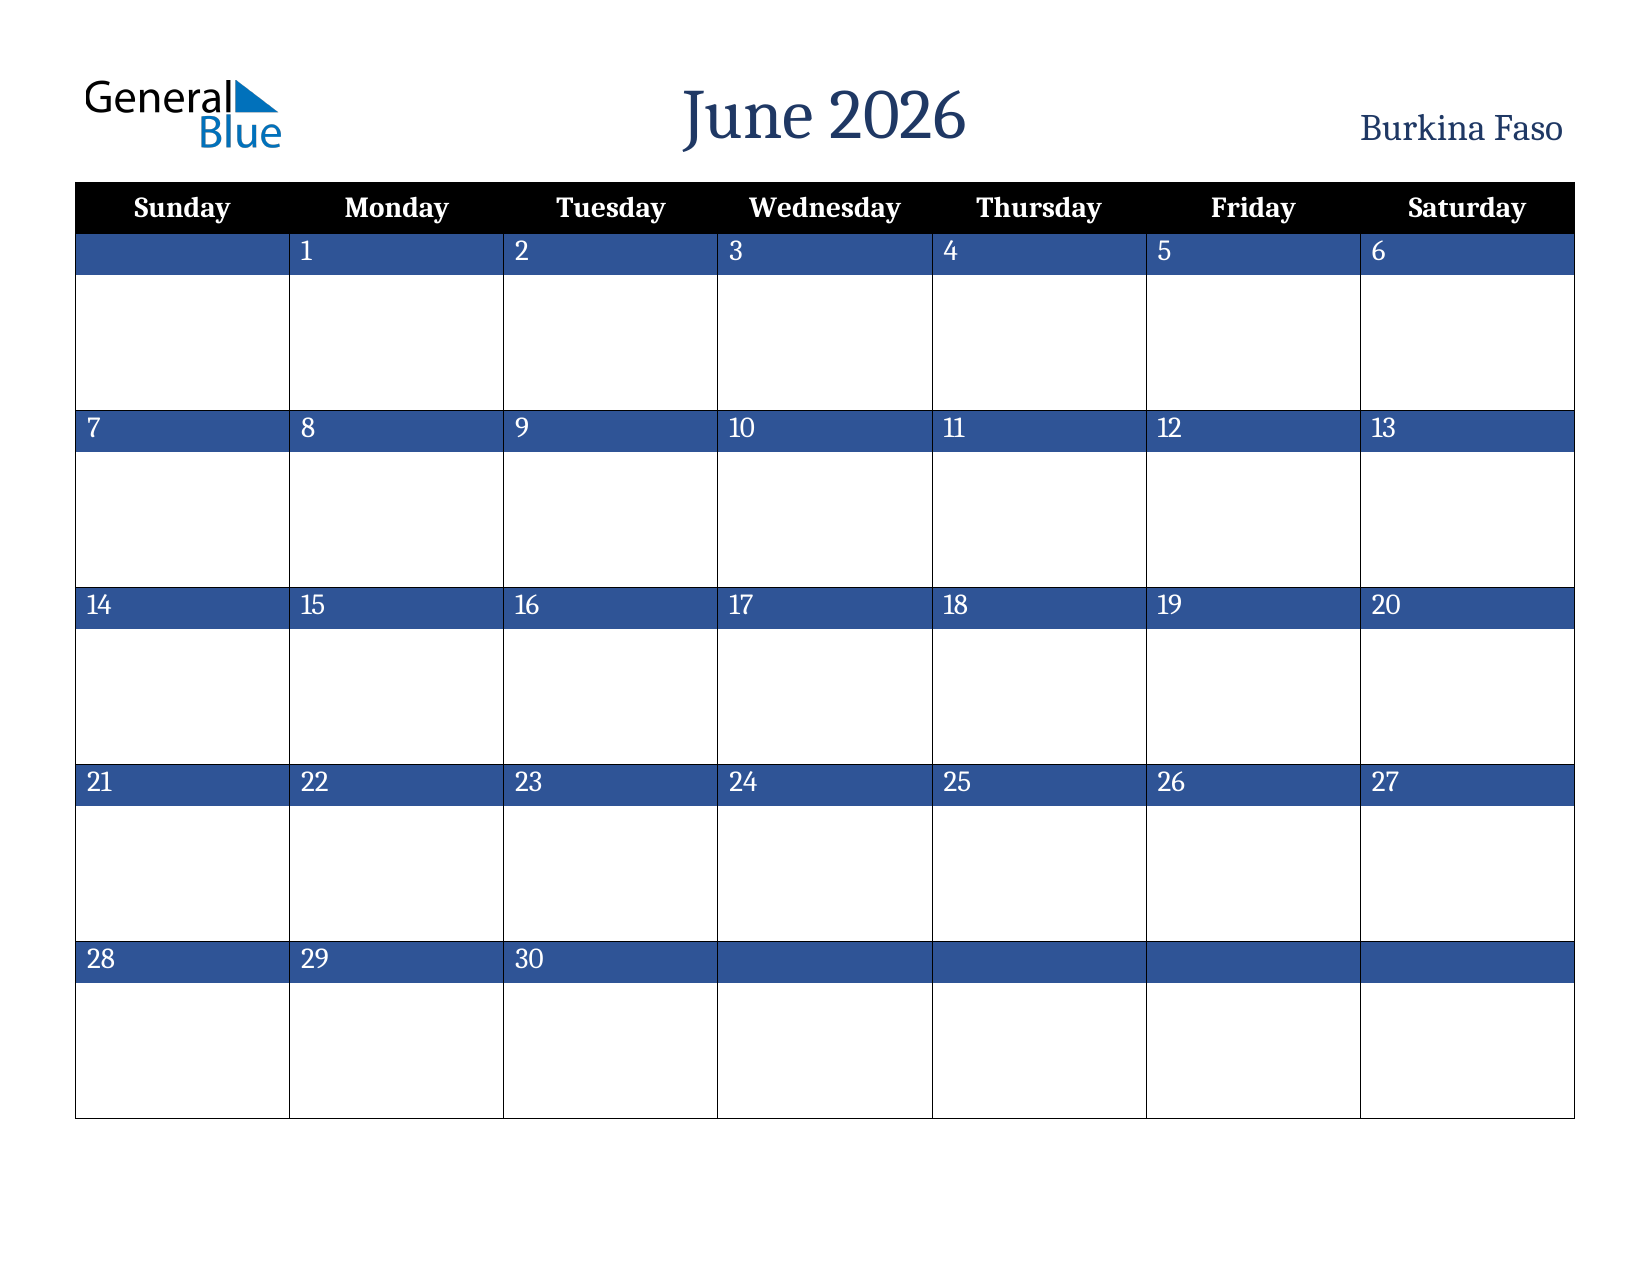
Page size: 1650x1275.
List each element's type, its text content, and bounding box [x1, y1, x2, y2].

table_cell [933, 942, 1146, 983]
table_cell [933, 275, 1146, 410]
table_cell [290, 275, 503, 410]
table_cell [504, 806, 717, 941]
table_cell [718, 806, 932, 941]
table_cell [290, 806, 503, 941]
table_cell 4 [933, 234, 1146, 275]
table_cell 13 [1361, 411, 1574, 452]
table_cell 22 [290, 765, 503, 806]
table_cell [1147, 275, 1360, 410]
table_cell [1361, 275, 1574, 410]
table_cell 24 [718, 765, 932, 806]
table_cell [1147, 452, 1360, 587]
table_cell [1361, 806, 1574, 941]
table_cell [718, 452, 932, 587]
table_cell 6 [1361, 234, 1574, 275]
table_cell Saturday [1361, 183, 1574, 233]
picture [86, 80, 281, 148]
table_cell 26 [1147, 765, 1360, 806]
table_cell 2 [504, 234, 717, 275]
table_cell 10 [718, 411, 932, 452]
table_cell [1361, 942, 1574, 983]
table_cell 9 [504, 411, 717, 452]
table_cell 15 [290, 588, 503, 629]
table_cell 7 [76, 411, 289, 452]
table_cell [718, 275, 932, 410]
table_header June 2026 [504, 75, 1146, 182]
table_cell [1147, 806, 1360, 941]
table_cell Wednesday [718, 183, 932, 233]
table_cell 29 [290, 942, 503, 983]
table_cell 27 [1361, 765, 1574, 806]
table_cell [933, 452, 1146, 587]
table_cell Friday [1147, 183, 1360, 233]
table_cell Thursday [933, 183, 1146, 233]
table_cell Monday [290, 183, 503, 233]
table_cell [76, 234, 289, 275]
table_cell [504, 983, 717, 1118]
table_cell [1361, 983, 1574, 1118]
table_cell 3 [718, 234, 932, 275]
table_cell [718, 942, 932, 983]
table_cell [1147, 629, 1360, 764]
table_cell [933, 983, 1146, 1118]
table_cell [1147, 942, 1360, 983]
table_cell 25 [933, 765, 1146, 806]
table_cell 1 [290, 234, 503, 275]
table_cell [76, 275, 289, 410]
table_cell [1361, 629, 1574, 764]
table_cell [504, 452, 717, 587]
table_cell 11 [933, 411, 1146, 452]
table_cell 21 [76, 765, 289, 806]
table_cell 30 [504, 942, 717, 983]
table_cell [290, 983, 503, 1118]
table_cell 16 [504, 588, 717, 629]
table_cell [933, 806, 1146, 941]
table_cell [718, 983, 932, 1118]
table_cell [718, 629, 932, 764]
table_cell [76, 983, 289, 1118]
table_cell 23 [504, 765, 717, 806]
table_cell 18 [933, 588, 1146, 629]
table_cell 17 [718, 588, 932, 629]
table_cell [290, 629, 503, 764]
table_cell 14 [76, 588, 289, 629]
table_cell [76, 806, 289, 941]
table_cell 28 [76, 942, 289, 983]
table_cell [1147, 983, 1360, 1118]
table_cell 5 [1147, 234, 1360, 275]
table_cell [76, 452, 289, 587]
table_cell [76, 629, 289, 764]
table_cell 20 [1361, 588, 1574, 629]
table_cell 8 [290, 411, 503, 452]
table_cell [933, 629, 1146, 764]
table_cell 12 [1147, 411, 1360, 452]
table_cell Tuesday [504, 183, 717, 233]
table_header Burkina Faso [1146, 75, 1574, 182]
table_cell [1361, 452, 1574, 587]
table_cell [504, 275, 717, 410]
table_cell Sunday [76, 183, 289, 233]
table_cell [504, 629, 717, 764]
table_cell [290, 452, 503, 587]
table_cell 19 [1147, 588, 1360, 629]
table_header [76, 75, 503, 182]
